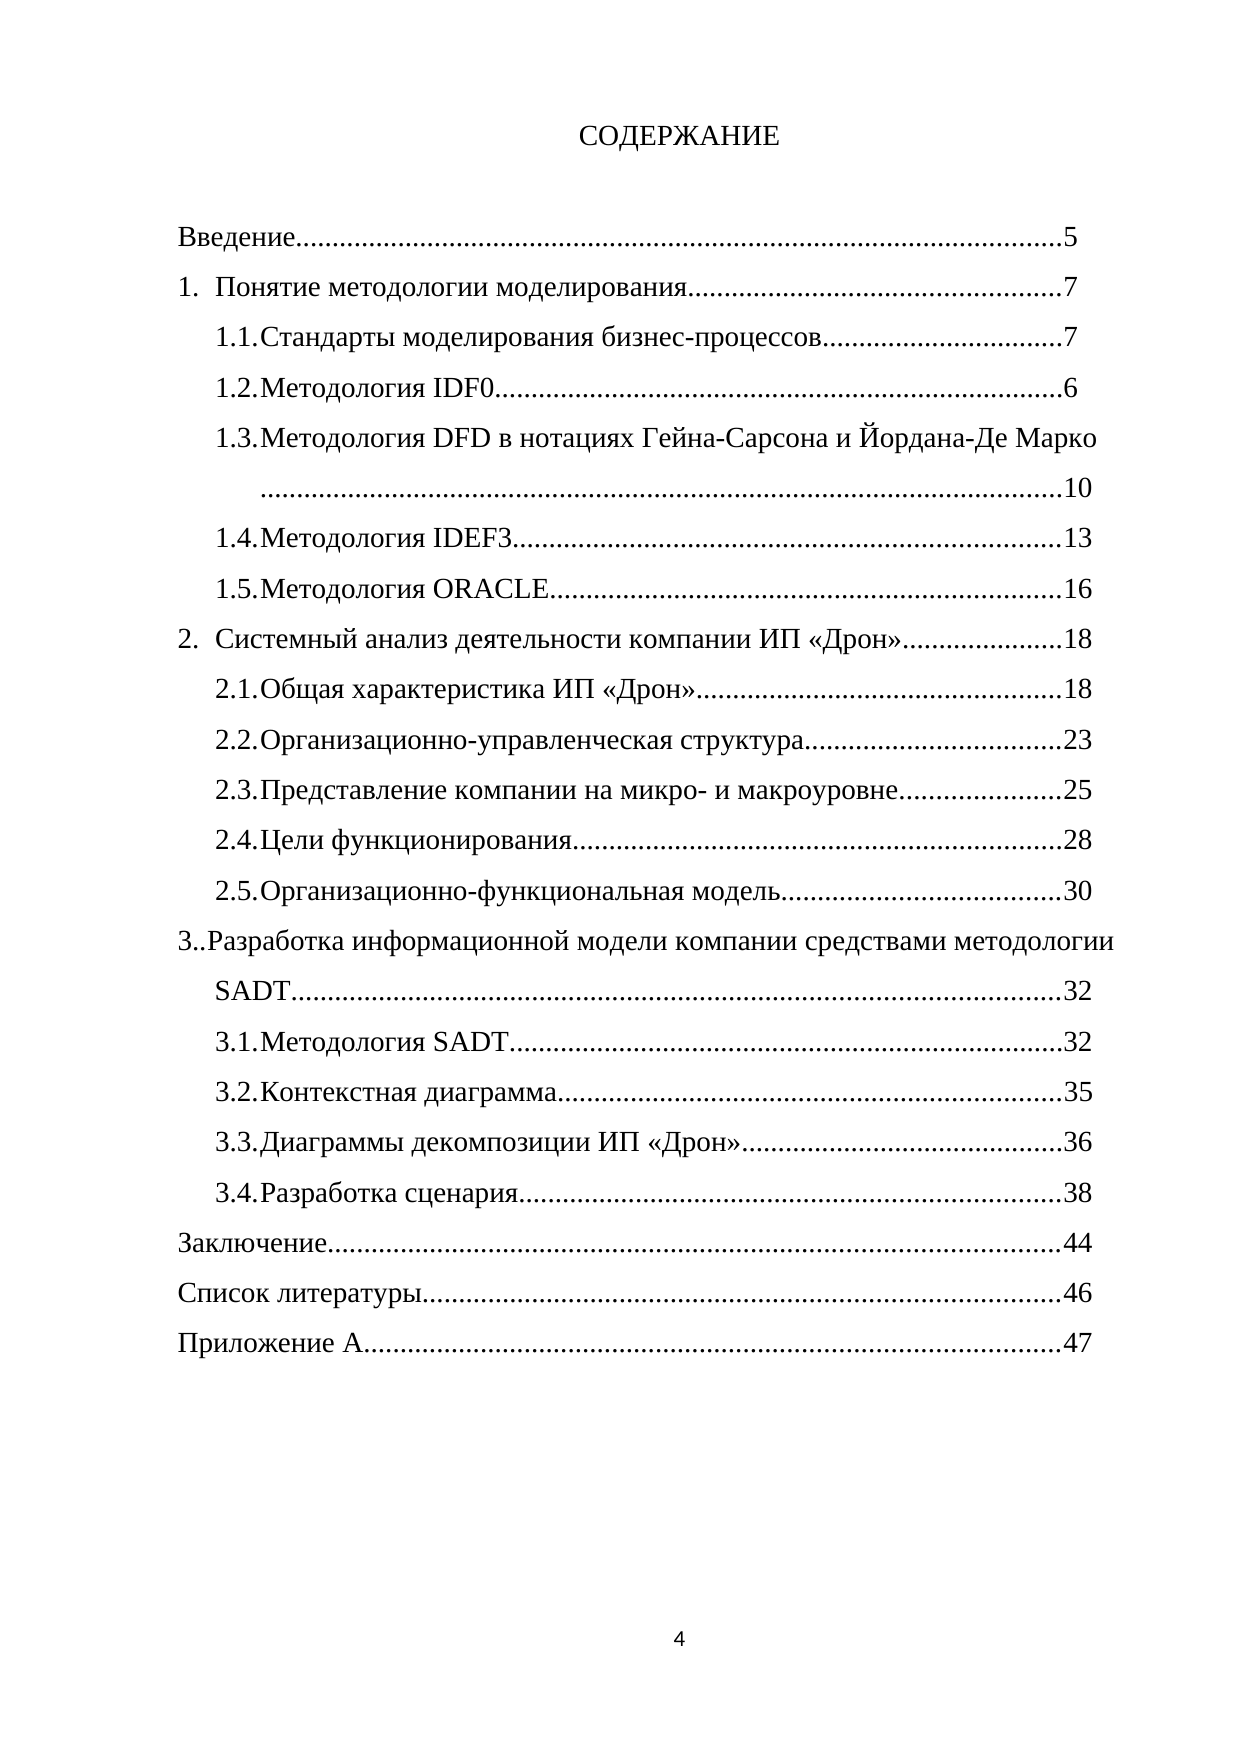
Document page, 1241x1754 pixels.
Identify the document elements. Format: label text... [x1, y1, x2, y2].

text Введение 5 [177, 219, 1181, 252]
list Общая характеристика ИП «Дрон» 18 [215, 672, 1181, 705]
list Методология IDEF3 13 [215, 521, 1181, 554]
list Стандарты моделирования бизнес-процессов 7 [215, 319, 1181, 353]
text Заключение 44 [177, 1225, 1181, 1258]
list Представление компании на микро- и макроуровне 25 [215, 772, 1181, 806]
text Список литературы 46 [177, 1275, 1181, 1309]
list Организационно-функциональная модель 30 [215, 873, 1181, 906]
text Приложение А 47 [177, 1326, 1181, 1359]
list Понятие методологии моделирования 7 [177, 269, 1181, 303]
list Цели функционирования 28 [215, 822, 1181, 856]
list Организационно-управленческая структура 23 [215, 722, 1181, 755]
list Диаграммы декомпозиции ИП «Дрон» 36 [215, 1124, 1181, 1158]
list Системный анализ деятельности компании ИП «Дрон» 18 [177, 621, 1181, 655]
list Методология ORACLE 16 [215, 571, 1181, 604]
list Контекстная диаграмма 35 [215, 1074, 1181, 1108]
list Разработка сценария 38 [215, 1175, 1181, 1208]
list Разработка информационной модели компании средствами методологии SADT 32 [177, 923, 1181, 1007]
list Методология SADT 32 [215, 1024, 1181, 1057]
list Методология DFD в нотациях Гейна-Сарсона и Йордана-Де Марко 10 [215, 420, 1181, 504]
list Методология IDF0 6 [215, 370, 1181, 403]
text СОДЕРЖАНИЕ [177, 118, 1181, 152]
